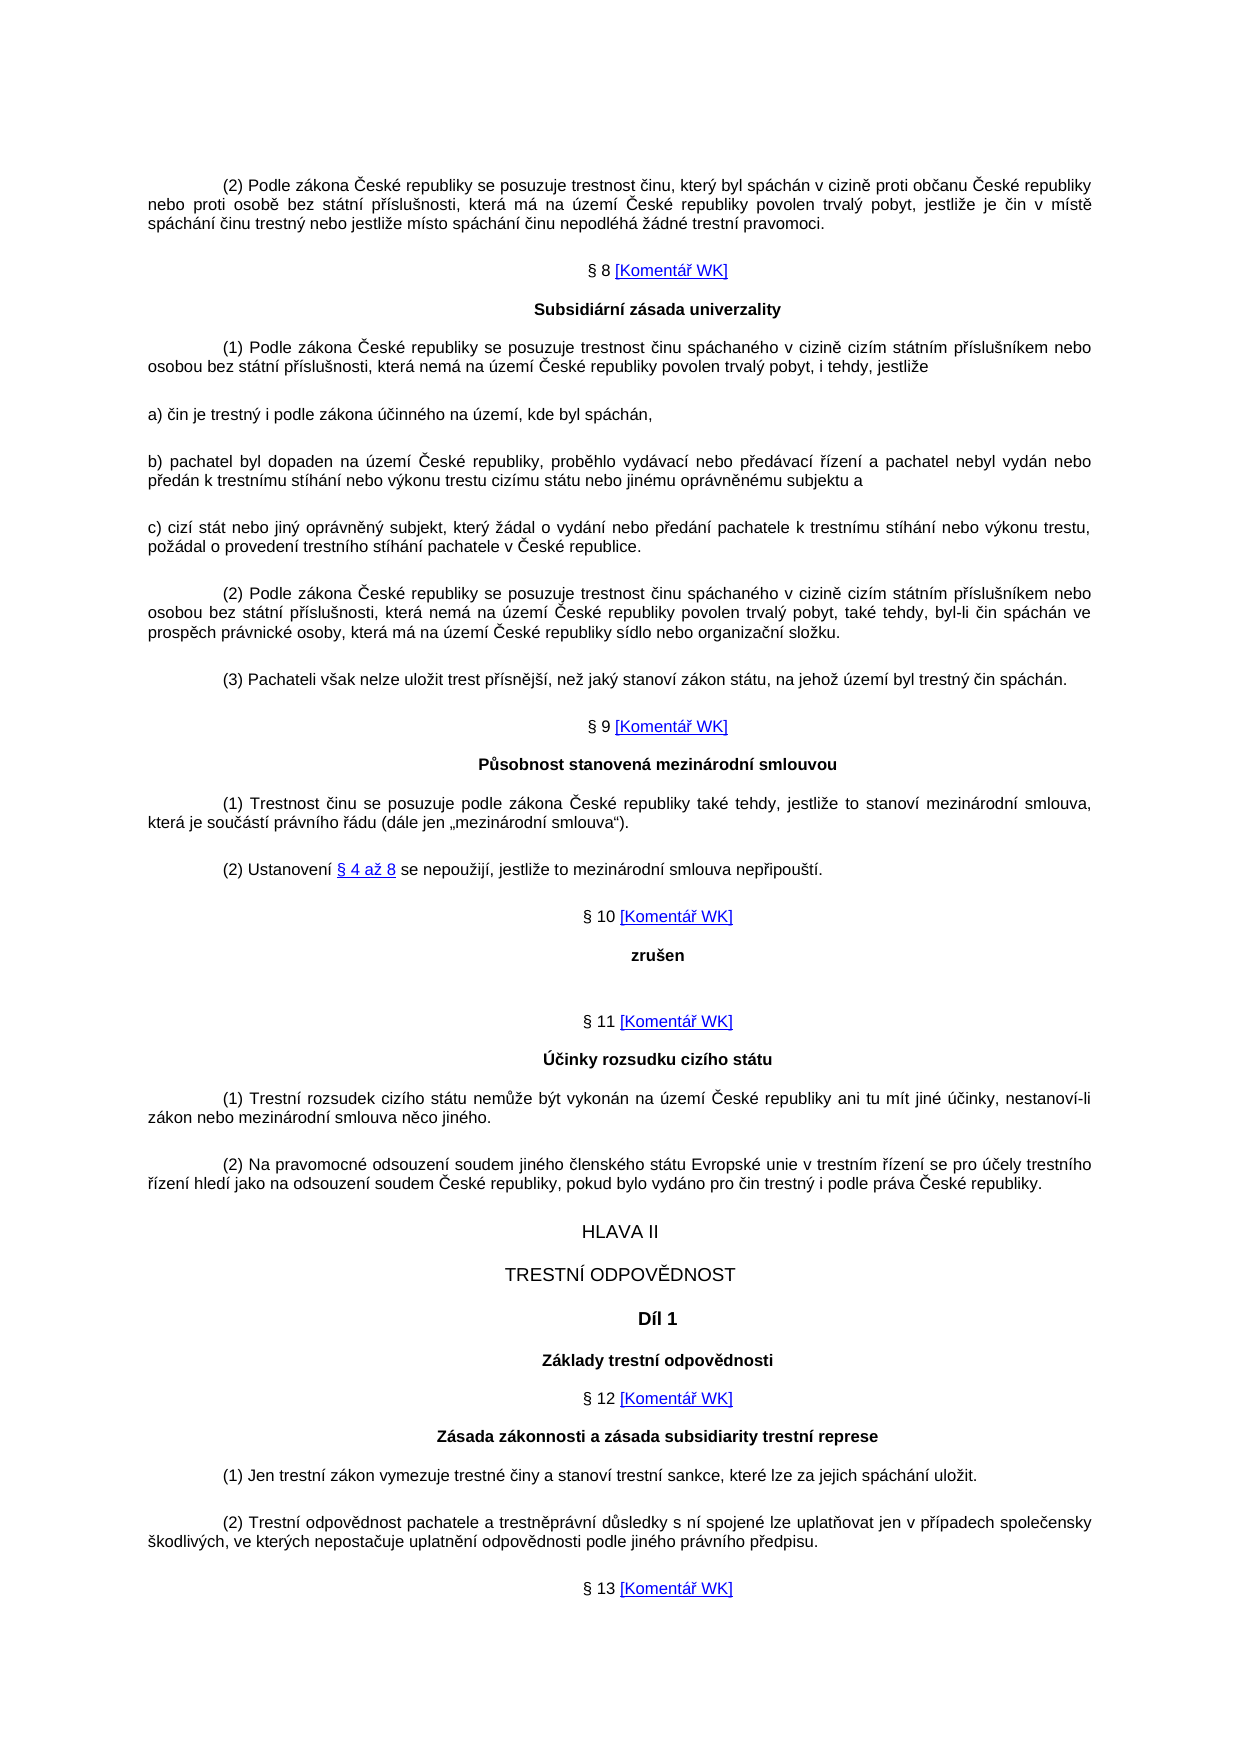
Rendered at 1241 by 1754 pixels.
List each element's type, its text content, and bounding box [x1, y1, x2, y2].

text Základy trestní odpovědnosti [148, 1351, 1092, 1370]
text b) pachatel byl dopaden na území České republiky, proběhlo vydávací nebo předávací řízení a pachatel nebyl vydán nebo předán k trestnímu stíhání nebo výkonu trestu cizímu státu nebo jinému oprávněnému subjektu a [148, 451, 1092, 490]
text Subsidiární zásada univerzality [148, 299, 1092, 319]
text Působnost stanovená mezinárodní smlouvou [148, 755, 1092, 774]
text zrušen [148, 945, 1092, 964]
text § 10 [Komentář WK] [148, 907, 1092, 926]
text Díl 1 [148, 1307, 1092, 1329]
text § 8 [Komentář WK] [148, 261, 1092, 280]
text (1) Jen trestní zákon vymezuje trestné činy a stanoví trestní sankce, které lze za jejich spáchání uložit. [148, 1466, 1092, 1485]
text Účinky rozsudku cizího státu [148, 1050, 1092, 1069]
text (2) Ustanovení § 4 až 8 se nepoužijí, jestliže to mezinárodní smlouva nepřipouští. [148, 860, 1092, 879]
text (1) Trestnost činu se posuzuje podle zákona České republiky také tehdy, jestliže to stanoví mezinárodní smlouva, která je součástí právního řádu (dále jen „mezinárodní smlouva“). [148, 793, 1092, 832]
text (2) Na pravomocné odsouzení soudem jiného členského státu Evropské unie v trestním řízení se pro účely trestního řízení hledí jako na odsouzení soudem České republiky, pokud bylo vydáno pro čin trestný i podle práva České republiky. [148, 1155, 1092, 1193]
text § 11 [Komentář WK] [148, 1012, 1092, 1031]
text (2) Podle zákona České republiky se posuzuje trestnost činu spáchaného v cizině cizím státním příslušníkem nebo osobou bez státní příslušnosti, která nemá na území České republiky povolen trvalý pobyt, také tehdy, byl-li čin spáchán ve prospěch právnické osoby, která má na území České republiky sídlo nebo organizační složku. [148, 584, 1092, 642]
text HLAVA II [148, 1221, 1092, 1243]
text (2) Trestní odpovědnost pachatele a trestněprávní důsledky s ní spojené lze uplatňovat jen v případech společensky škodlivých, ve kterých nepostačuje uplatnění odpovědnosti podle jiného právního předpisu. [148, 1513, 1092, 1551]
text (1) Podle zákona České republiky se posuzuje trestnost činu spáchaného v cizině cizím státním příslušníkem nebo osobou bez státní příslušnosti, která nemá na území České republiky povolen trvalý pobyt, i tehdy, jestliže [148, 338, 1092, 376]
text a) čin je trestný i podle zákona účinného na území, kde byl spáchán, [148, 404, 1092, 423]
text TRESTNÍ ODPOVĚDNOST [148, 1264, 1092, 1286]
text § 13 [Komentář WK] [148, 1579, 1092, 1598]
text (3) Pachateli však nelze uložit trest přísnější, než jaký stanoví zákon státu, na jehož území byl trestný čin spáchán. [148, 670, 1092, 689]
text § 12 [Komentář WK] [148, 1389, 1092, 1408]
text (1) Trestní rozsudek cizího státu nemůže být vykonán na území České republiky ani tu mít jiné účinky, nestanoví-li zákon nebo mezinárodní smlouva něco jiného. [148, 1088, 1092, 1127]
text Zásada zákonnosti a zásada subsidiarity trestní represe [148, 1427, 1092, 1446]
text (2) Podle zákona České republiky se posuzuje trestnost činu, který byl spáchán v cizině proti občanu České republiky nebo proti osobě bez státní příslušnosti, která má na území České republiky povolen trvalý pobyt, jestliže je čin v místě spáchání činu trestný nebo jestliže místo spáchání činu nepodléhá žádné trestní pravomoci. [148, 176, 1092, 233]
text c) cizí stát nebo jiný oprávněný subjekt, který žádal o vydání nebo předání pachatele k trestnímu stíhání nebo výkonu trestu, požádal o provedení trestního stíhání pachatele v České republice. [148, 518, 1092, 556]
text § 9 [Komentář WK] [148, 717, 1092, 736]
